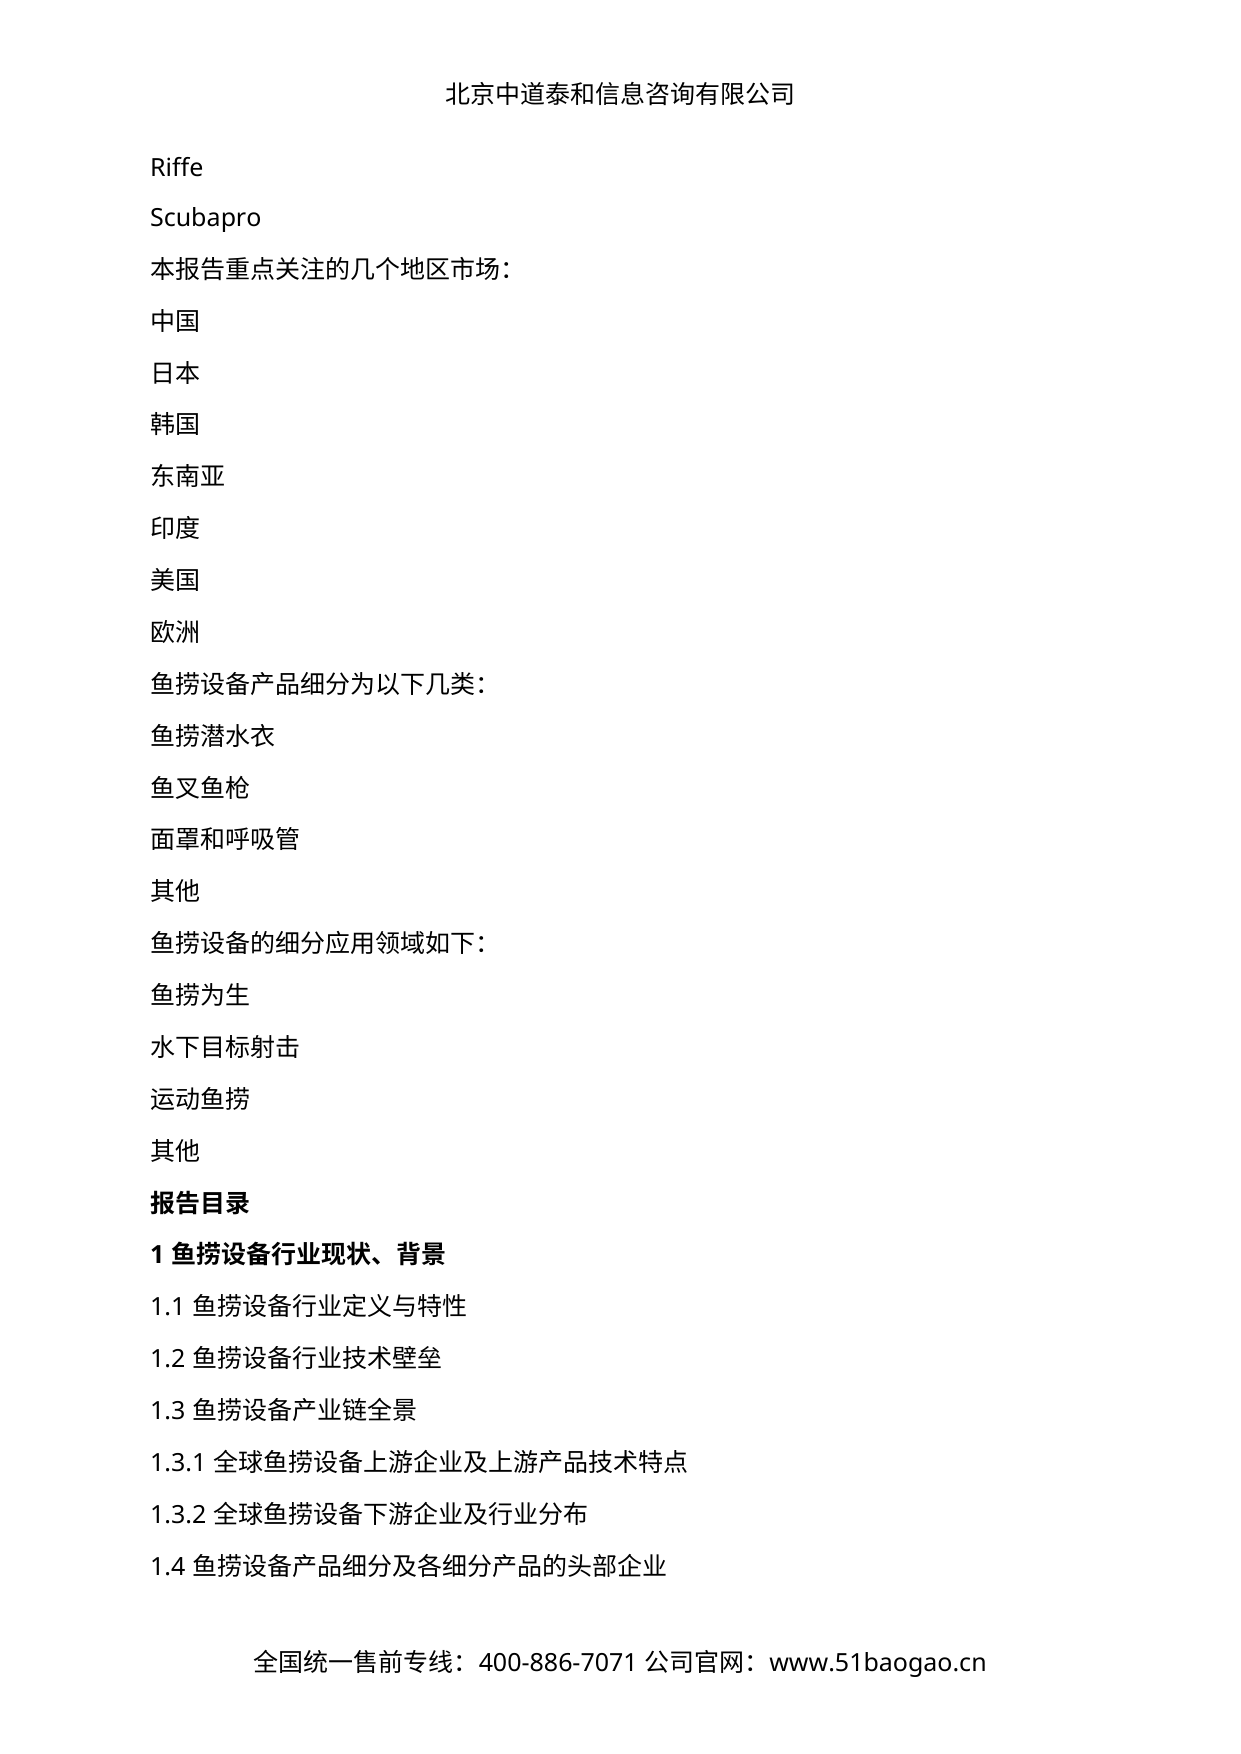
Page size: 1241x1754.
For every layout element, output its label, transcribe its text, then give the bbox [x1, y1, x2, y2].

text 面罩和呼吸管 [150, 820, 1090, 856]
text 美国 [150, 561, 1090, 597]
text 水下目标射击 [150, 1027, 1090, 1064]
text 鱼捞设备的细分应用领域如下： [150, 924, 1090, 960]
text 1.1 鱼捞设备行业定义与特性 [150, 1287, 1090, 1323]
text 欧洲 [150, 612, 1090, 649]
text 中国 [150, 301, 1090, 337]
text 印度 [150, 509, 1090, 545]
text 本报告重点关注的几个地区市场： [150, 249, 1090, 286]
text 韩国 [150, 405, 1090, 441]
text Scubapro [150, 200, 1090, 234]
text 1 鱼捞设备行业现状、背景 [150, 1235, 1090, 1271]
text 报告目录 [150, 1183, 1090, 1219]
text 鱼捞设备产品细分为以下几类： [150, 664, 1090, 701]
text 日本 [150, 353, 1090, 389]
text 其他 [150, 1131, 1090, 1167]
text 鱼捞为生 [150, 976, 1090, 1012]
text 东南亚 [150, 457, 1090, 493]
text 1.3.1 全球鱼捞设备上游企业及上游产品技术特点 [150, 1442, 1090, 1479]
text 运动鱼捞 [150, 1079, 1090, 1116]
text 其他 [150, 872, 1090, 908]
text 1.4 鱼捞设备产品细分及各细分产品的头部企业 [150, 1546, 1090, 1582]
text Riffe [150, 150, 1090, 184]
text 1.2 鱼捞设备行业技术壁垒 [150, 1339, 1090, 1375]
text 1.3 鱼捞设备产业链全景 [150, 1391, 1090, 1427]
text 鱼叉鱼枪 [150, 768, 1090, 804]
text 鱼捞潜水衣 [150, 716, 1090, 752]
text 1.3.2 全球鱼捞设备下游企业及行业分布 [150, 1494, 1090, 1531]
